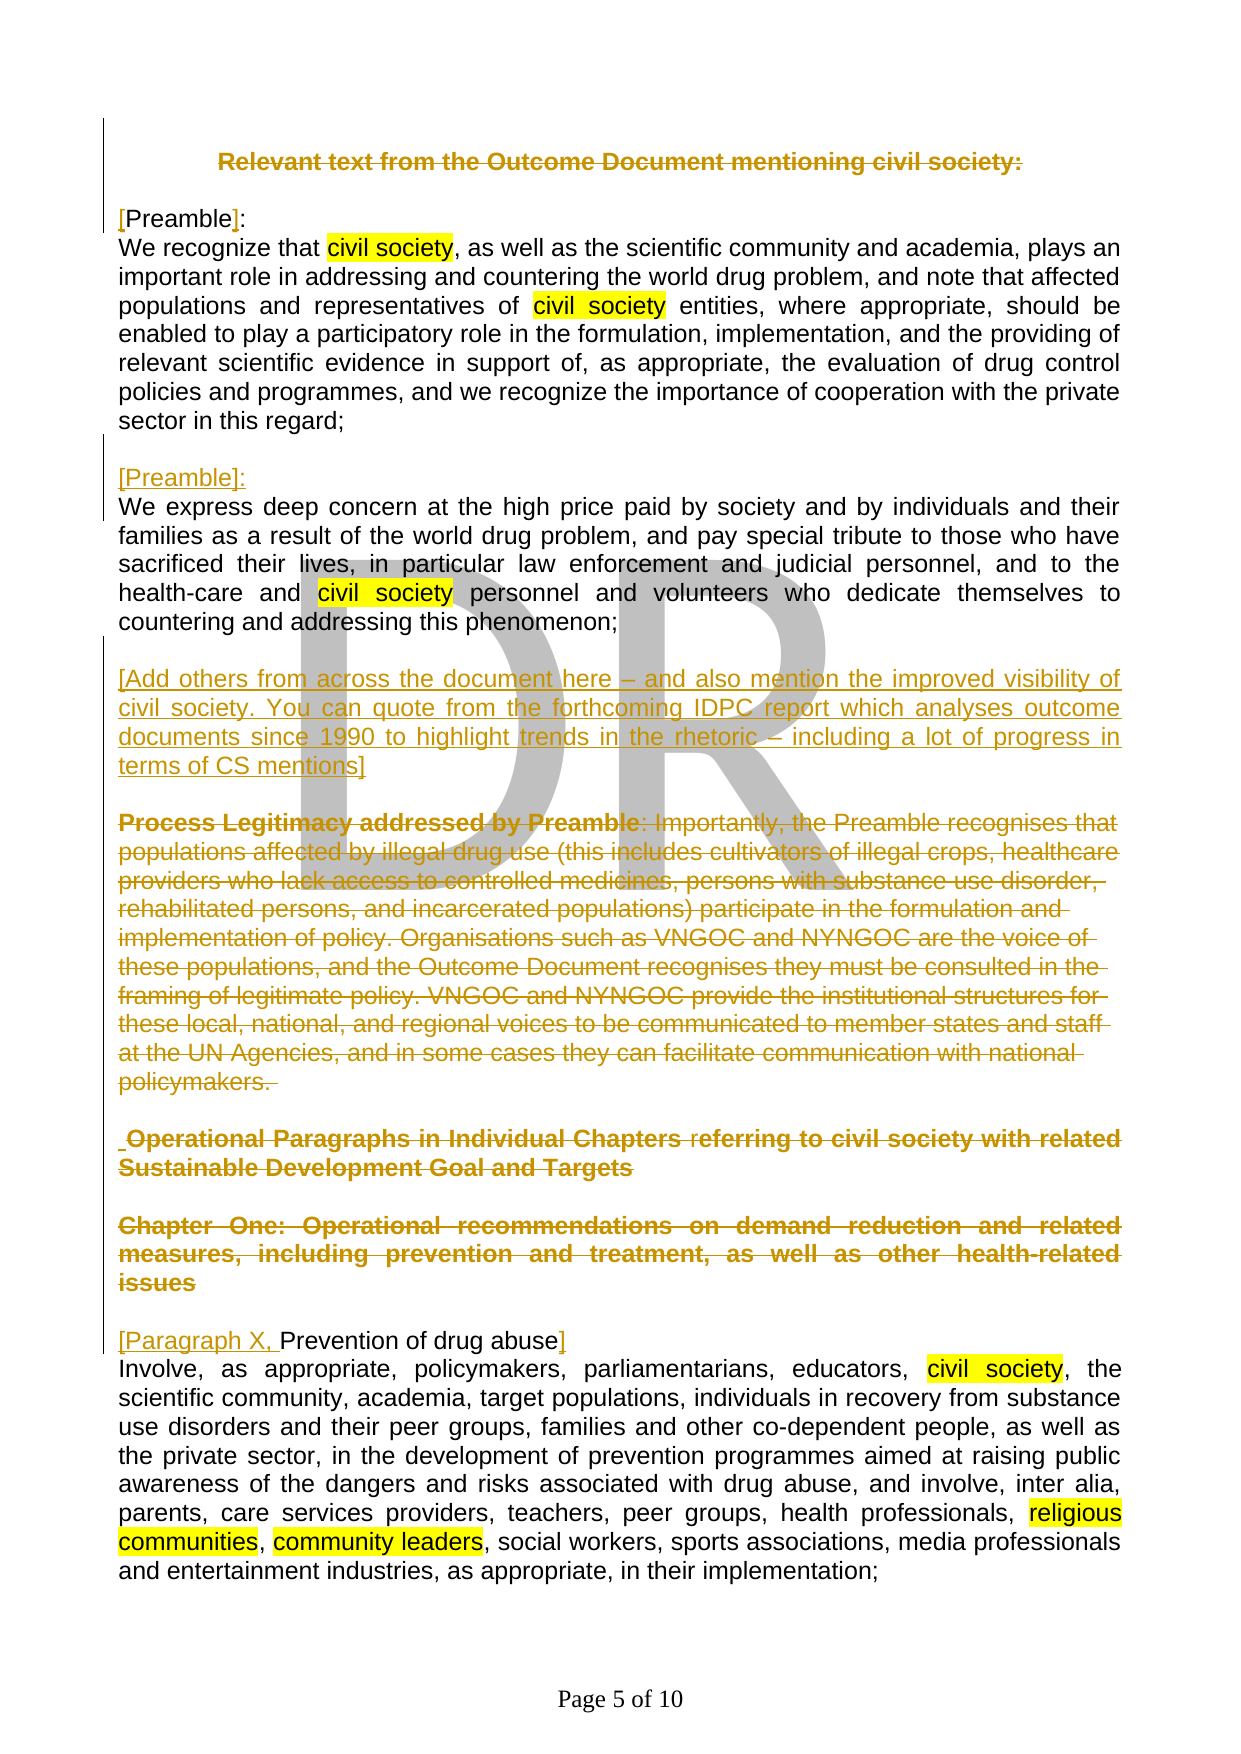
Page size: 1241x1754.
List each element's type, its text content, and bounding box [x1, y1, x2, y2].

text Preamble: [118, 204, 1122, 233]
text Prevention of drug abuse [118, 1326, 1122, 1354]
text Involve, as appropriate, policymakers, parliamentarians, educators, civil society, the scientific community, academia, target populations, individuals in recovery from substance use disorders and their peer groups, families and other co-dependent people, as well as the private sector, in the development of prevention programmes aimed at raising public awareness of the dangers and risks associated with drug abuse, and involve, inter alia, parents, care services providers, teachers, peer groups, health professionals, religious communities, community leaders, social workers, sports associations, media professionals and entertainment industries, as appropriate, in their implementation; [118, 1354, 1122, 1584]
text We recognize that civil society, as well as the scientific community and academia, plays an important role in addressing and countering the world drug problem, and note that affected populations and representatives of civil society entities, where appropriate, should be enabled to play a participatory role in the formulation, implementation, and the providing of relevant scientific evidence in support of, as appropriate, the evaluation of drug control policies and programmes, and we recognize the importance of cooperation with the private sector in this regard; [118, 233, 1122, 434]
text We express deep concern at the high price paid by society and by individuals and their families as a result of the world drug problem, and pay special tribute to those who have sacrificed their lives, in particular law enforcement and judicial personnel, and to the health-care and civil society personnel and volunteers who dedicate themselves to countering and addressing this phenomenon; [118, 492, 1122, 636]
